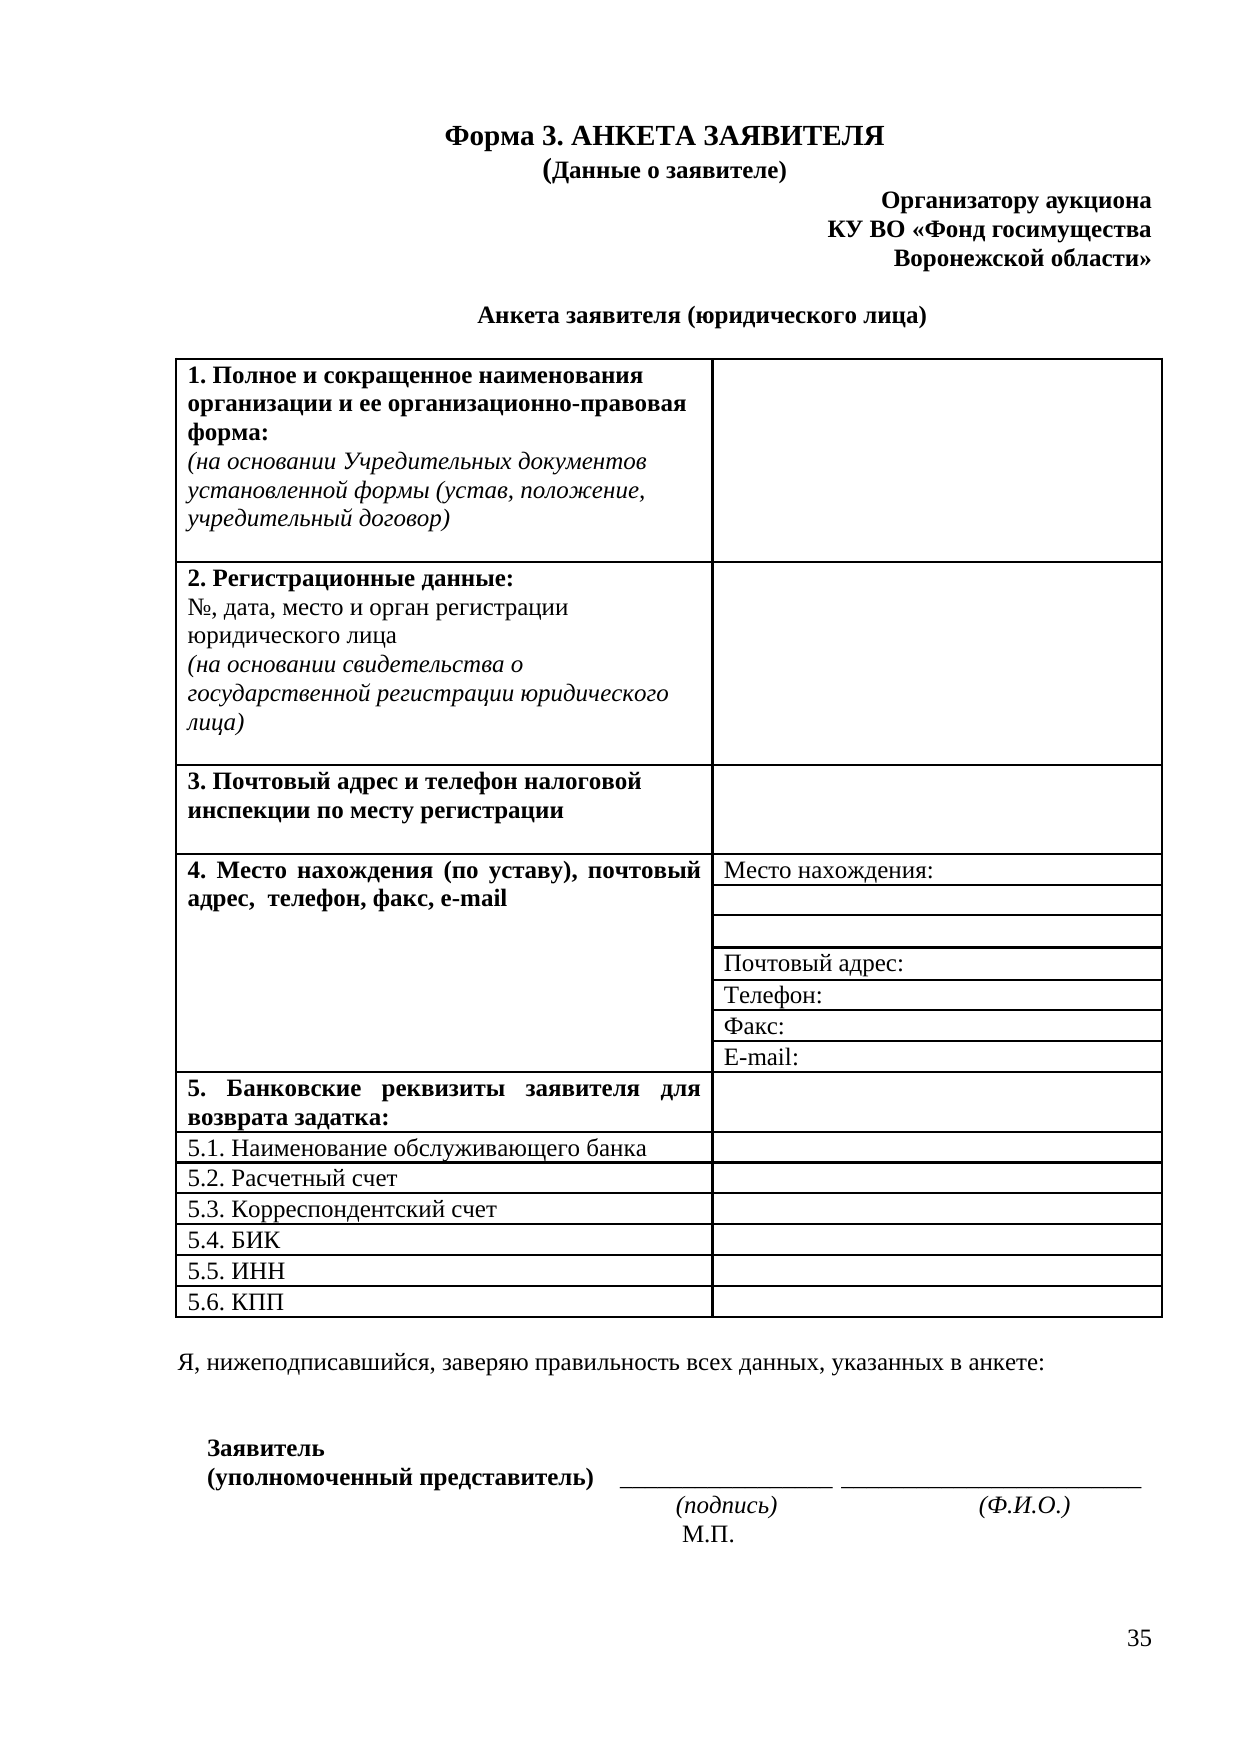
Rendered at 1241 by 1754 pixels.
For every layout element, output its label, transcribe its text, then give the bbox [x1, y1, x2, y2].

table_cell [714, 1256, 1161, 1285]
table_cell 5.5. ИНН [177, 1256, 711, 1285]
table_cell [714, 1133, 1161, 1161]
text Заявитель [177, 1433, 1152, 1462]
text Анкета заявителя (юридического лица) [177, 300, 1152, 329]
text Организатору аукциона [177, 185, 1152, 214]
table_cell 3. Почтовый адрес и телефон налоговой инспекции по месту регистрации [177, 766, 711, 853]
table_cell 4. Место нахождения (по уставу), почтовый адрес, телефон, факс, e-mail [177, 855, 711, 1071]
table_header 1. Полное и сокращенное наименования организации и ее организационно-правовая форма: (на основании Учредительных документов установленной формы (устав, положение, учредительный договор) [177, 360, 711, 561]
table_cell Телефон: [714, 981, 1161, 1009]
table_cell [714, 1225, 1161, 1254]
text (уполномоченный представитель) _________________ ________________________ [177, 1462, 1152, 1491]
table_cell [714, 886, 1161, 914]
text КУ ВО «Фонд госимущества [177, 214, 1152, 243]
text Я, нижеподписавшийся, заверяю правильность всех данных, указанных в анкете: [177, 1347, 1152, 1376]
table_header [714, 360, 1161, 561]
table_cell [714, 1287, 1161, 1316]
text (Данные о заявителе) [177, 152, 1152, 185]
text Воронежской области» [177, 243, 1152, 271]
table_cell 5.1. Наименование обслуживающего банка [177, 1133, 711, 1161]
table_cell [714, 766, 1161, 853]
table_cell [714, 1194, 1161, 1223]
table_cell 5.6. КПП [177, 1287, 711, 1316]
table_cell [714, 1164, 1161, 1192]
text (подпись) (Ф.И.О.) [177, 1491, 1152, 1519]
table_cell Факс: [714, 1011, 1161, 1040]
table_cell 5. Банковские реквизиты заявителя для возврата задатка: [177, 1073, 711, 1131]
table_cell 5.2. Расчетный счет [177, 1164, 711, 1192]
table_cell Почтовый адрес: [714, 949, 1161, 978]
table_cell [714, 1073, 1161, 1131]
text М.П. [177, 1519, 1152, 1548]
table_cell [714, 563, 1161, 764]
table_cell 5.4. БИК [177, 1225, 711, 1254]
table_cell 2. Регистрационные данные: №, дата, место и орган регистрации юридического лица (на основании свидетельства о государственной регистрации юридического лица) [177, 563, 711, 764]
table_cell [714, 916, 1161, 946]
text Форма 3. АНКЕТА ЗАЯВИТЕЛЯ [177, 118, 1152, 152]
table_cell Место нахождения: [714, 855, 1161, 883]
table_cell E-mail: [714, 1042, 1161, 1071]
table_cell 5.3. Корреспондентский счет [177, 1194, 711, 1223]
